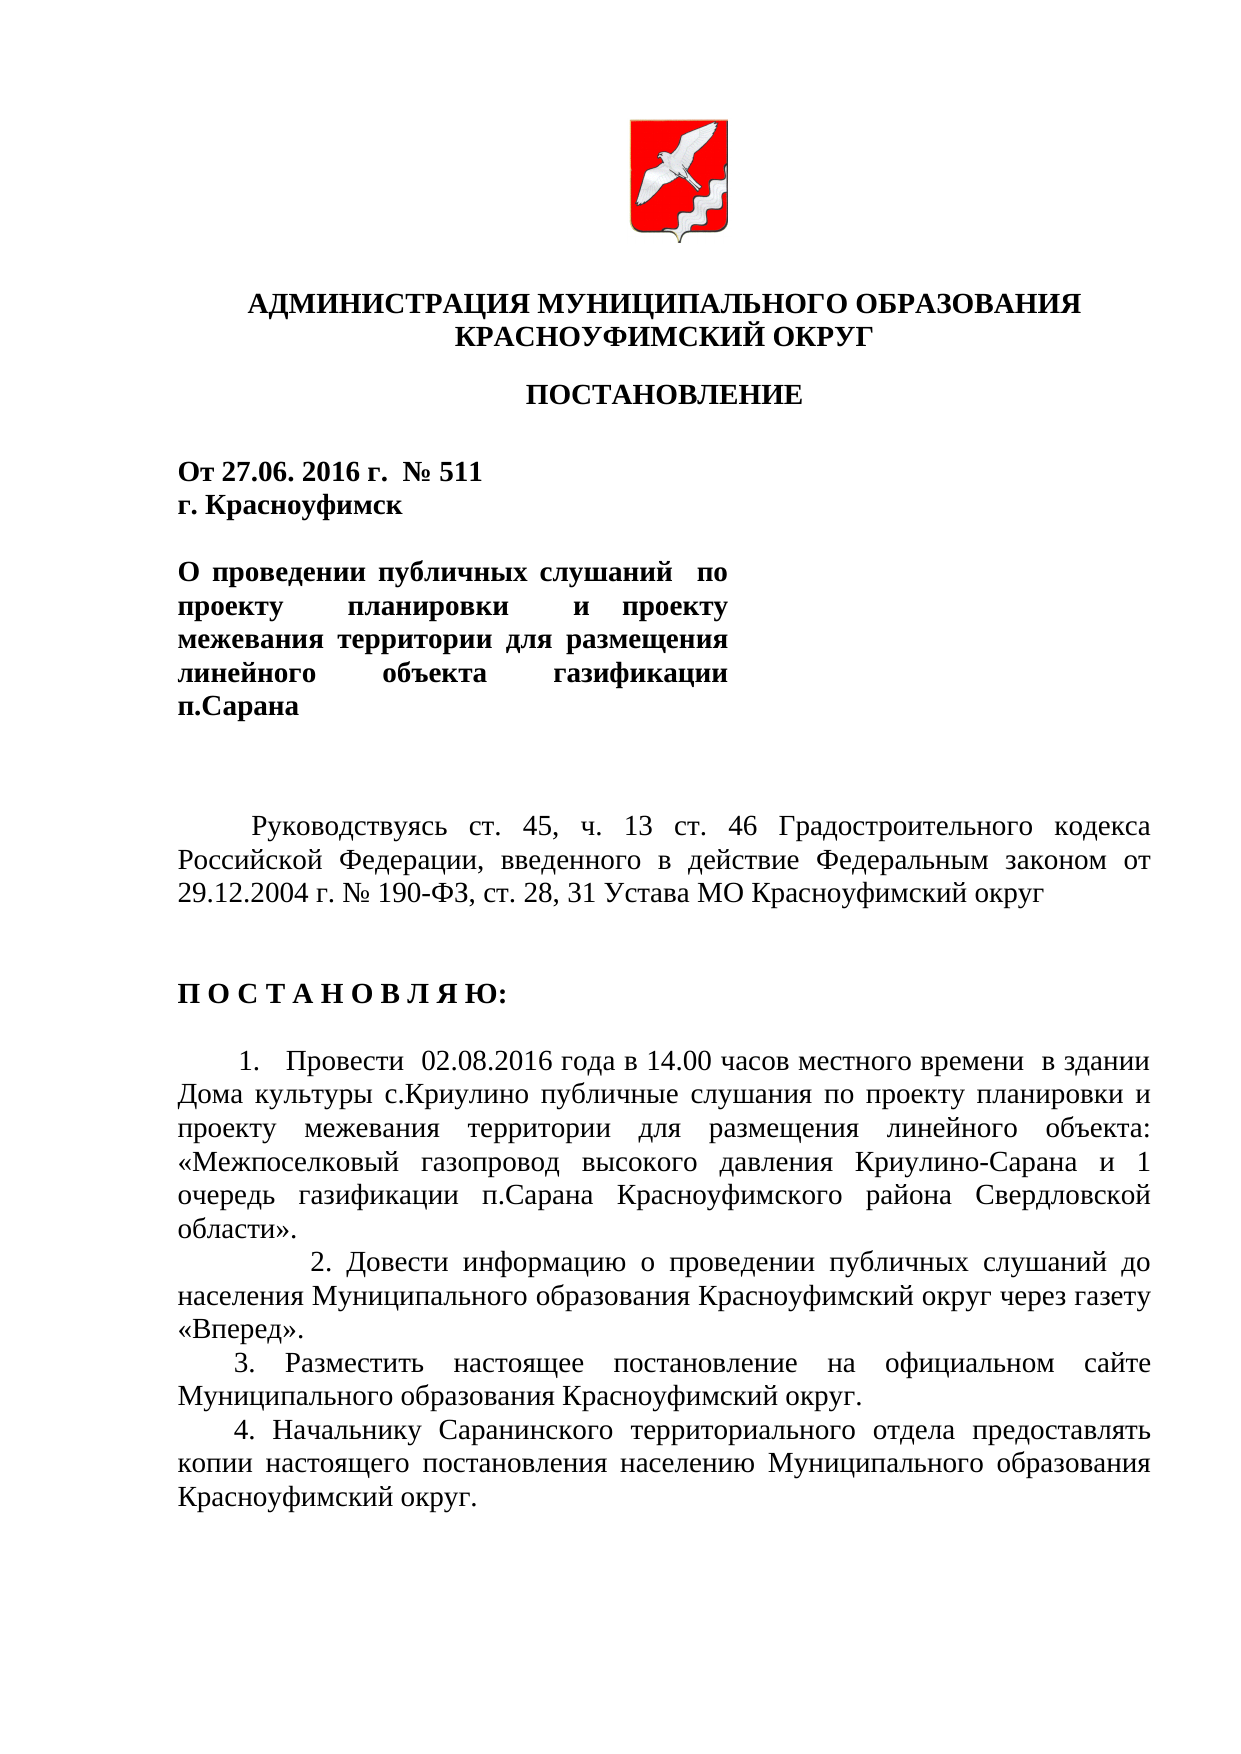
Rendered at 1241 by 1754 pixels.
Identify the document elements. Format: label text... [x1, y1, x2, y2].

text г. Красноуфимск [177, 487, 1152, 521]
text АДМИНИСТРАЦИЯ МУНИЦИПАЛЬНОГО ОБРАЗОВАНИЯ [177, 286, 1152, 319]
text П О С Т А Н О В Л Я Ю: [177, 976, 1152, 1009]
text 2. Довести информацию о проведении публичных слушаний до населения Муниципального образования Красноуфимский округ через газету «Вперед». [177, 1244, 1152, 1345]
picture [627, 118, 732, 244]
text 1. Провести 02.08.2016 года в 14.00 часов местного времени в здании Дома культуры с.Криулино публичные слушания по проекту планировки и проекту межевания территории для размещения линейного объекта: «Межпоселковый газопровод высокого давления Криулино-Сарана и 1 очередь газификации п.Сарана Красноуфимского района Свердловской области». [177, 1043, 1152, 1244]
text 4. Начальнику Саранинского территориального отдела предоставлять копии настоящего постановления населению Муниципального образования Красноуфимский округ. [177, 1412, 1152, 1513]
text От 27.06. 2016 г. № 511 [177, 454, 1152, 487]
table_header О проведении публичных слушаний по проекту планировки и проекту межевания территории для размещения линейного объекта газификации п.Сарана [140, 554, 740, 722]
text ПОСТАНОВЛЕНИЕ [177, 377, 1152, 411]
text Руководствуясь ст. 45, ч. 13 ст. 46 Градостроительного кодекса Российской Федерации, введенного в действие Федеральным законом от 29.12.2004 г. № 190-ФЗ, ст. 28, 31 Устава МО Красноуфимский округ [177, 808, 1152, 909]
text КРАСНОУФИМСКИЙ ОКРУГ [177, 319, 1152, 353]
text 3. Разместить настоящее постановление на официальном сайте Муниципального образования Красноуфимский округ. [177, 1345, 1152, 1412]
